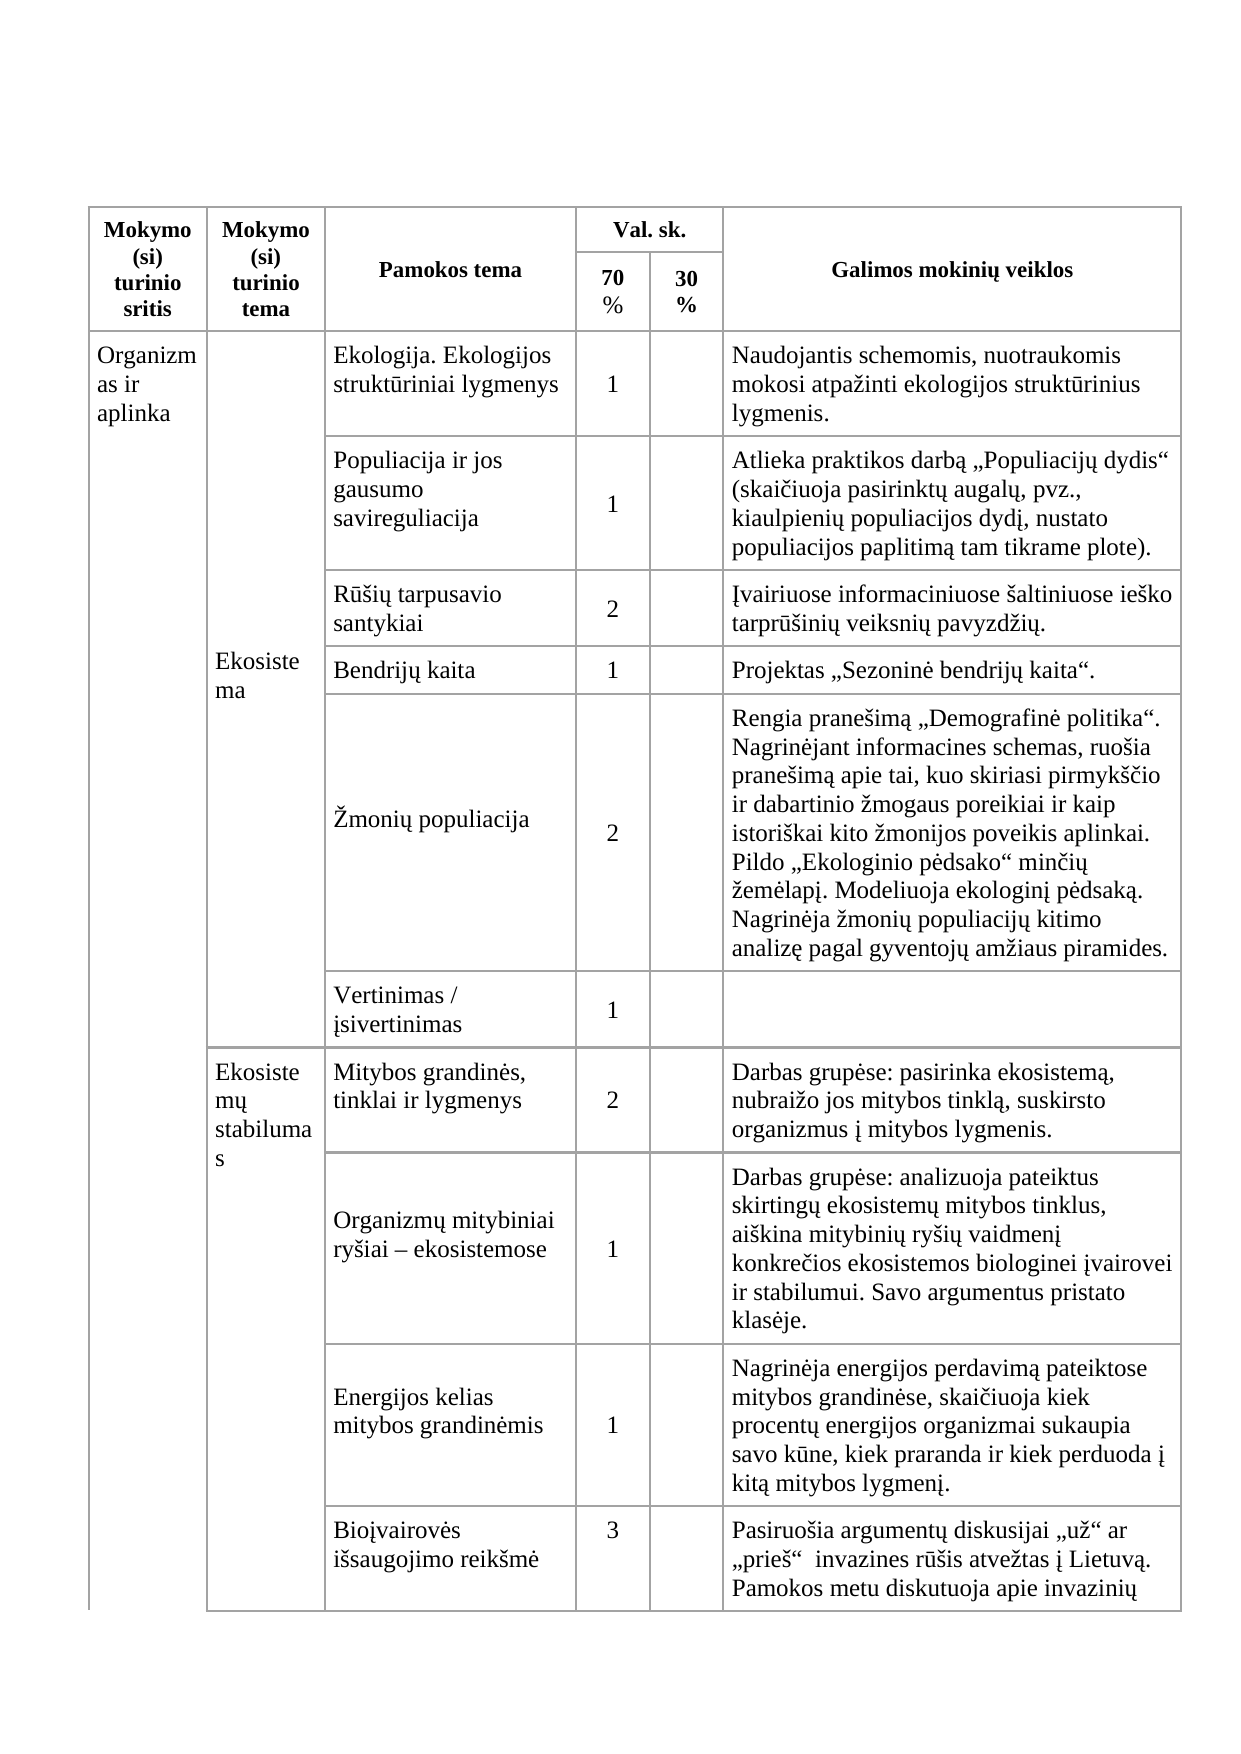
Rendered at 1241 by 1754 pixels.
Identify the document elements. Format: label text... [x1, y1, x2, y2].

table_cell Organizmų mitybiniai ryšiai – ekosistemose [326, 1154, 575, 1343]
table_cell Įvairiuose informaciniuose šaltiniuose ieško tarprūšinių veiksnių pavyzdžių. [724, 571, 1180, 645]
table_cell [724, 972, 1180, 1046]
table_cell [651, 695, 722, 970]
table_cell [651, 332, 722, 435]
table_header Pamokos tema [326, 208, 575, 330]
table_cell Vertinimas / įsivertinimas [326, 972, 575, 1046]
table_header Mokymo (si) turinio tema [208, 208, 324, 330]
table_cell Projektas „Sezoninė bendrijų kaita“. [724, 647, 1180, 693]
table_cell [651, 972, 722, 1046]
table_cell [724, 1507, 1180, 1610]
table_cell 1 [577, 437, 649, 569]
table_cell 1 [577, 332, 649, 435]
table_cell 1 [577, 1345, 649, 1505]
table_cell 2 [577, 571, 649, 645]
table_cell Ekosistemų stabilumas [208, 1049, 324, 1610]
table_cell [651, 1345, 722, 1505]
table_cell Naudojantis schemomis, nuotraukomis mokosi atpažinti ekologijos struktūrinius lygmenis. [724, 332, 1180, 435]
table_cell Energijos kelias mitybos grandinėmis [326, 1345, 575, 1505]
table_cell Bendrijų kaita [326, 647, 575, 693]
table_cell [651, 1507, 722, 1610]
table_cell [651, 571, 722, 645]
table_cell Organizmas ir aplinka [90, 332, 206, 1610]
table_cell 1 [577, 647, 649, 693]
table_cell Rengia pranešimą „Demografinė politika“. Nagrinėjant informacines schemas, ruošia pranešimą apie tai, kuo skiriasi pirmykščio ir dabartinio žmogaus poreikiai ir kaip istoriškai kito žmonijos poveikis aplinkai. Pildo „Ekologinio pėdsako“ minčių žemėlapį. Modeliuoja ekologinį pėdsaką. Nagrinėja žmonių populiacijų kitimo analizę pagal gyventojų amžiaus piramides. [724, 695, 1180, 970]
table_cell [651, 1154, 722, 1343]
table_cell Nagrinėja energijos perdavimą pateiktose mitybos grandinėse, skaičiuoja kiek procentų energijos organizmai sukaupia savo kūne, kiek praranda ir kiek perduoda į kitą mitybos lygmenį. [724, 1345, 1180, 1505]
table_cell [326, 1507, 575, 1610]
table_cell [651, 647, 722, 693]
table_cell 1 [577, 972, 649, 1046]
table_header Galimos mokinių veiklos [724, 208, 1180, 330]
table_cell [651, 437, 722, 569]
table_cell 3 [577, 1507, 649, 1610]
table_cell Darbas grupėse: pasirinka ekosistemą, nubraižo jos mitybos tinklą, suskirsto organizmus į mitybos lygmenis. [724, 1049, 1180, 1151]
table_cell Ekologija. Ekologijos struktūriniai lygmenys [326, 332, 575, 435]
table_cell 30 % [651, 253, 722, 330]
table_cell 1 [577, 1154, 649, 1343]
table_cell Populiacija ir jos gausumo savireguliacija [326, 437, 575, 569]
table_cell 2 [577, 695, 649, 970]
table_cell Atlieka praktikos darbą „Populiacijų dydis“ (skaičiuoja pasirinktų augalų, pvz., kiaulpienių populiacijos dydį, nustato populiacijos paplitimą tam tikrame plote). [724, 437, 1180, 569]
table_cell Žmonių populiacija [326, 695, 575, 970]
table_cell 2 [577, 1049, 649, 1151]
table_header Mokymo (si) turinio sritis [90, 208, 206, 330]
table_cell Rūšių tarpusavio santykiai [326, 571, 575, 645]
table_cell Mitybos grandinės, tinklai ir lygmenys [326, 1049, 575, 1151]
table_cell Ekosistema [208, 332, 324, 1046]
table_cell Darbas grupėse: analizuoja pateiktus skirtingų ekosistemų mitybos tinklus, aiškina mitybinių ryšių vaidmenį konkrečios ekosistemos biologinei įvairovei ir stabilumui. Savo argumentus pristato klasėje. [724, 1154, 1180, 1343]
table_cell [651, 1049, 722, 1151]
table_header Val. sk. [577, 208, 722, 251]
table_cell 70 % [577, 253, 649, 330]
